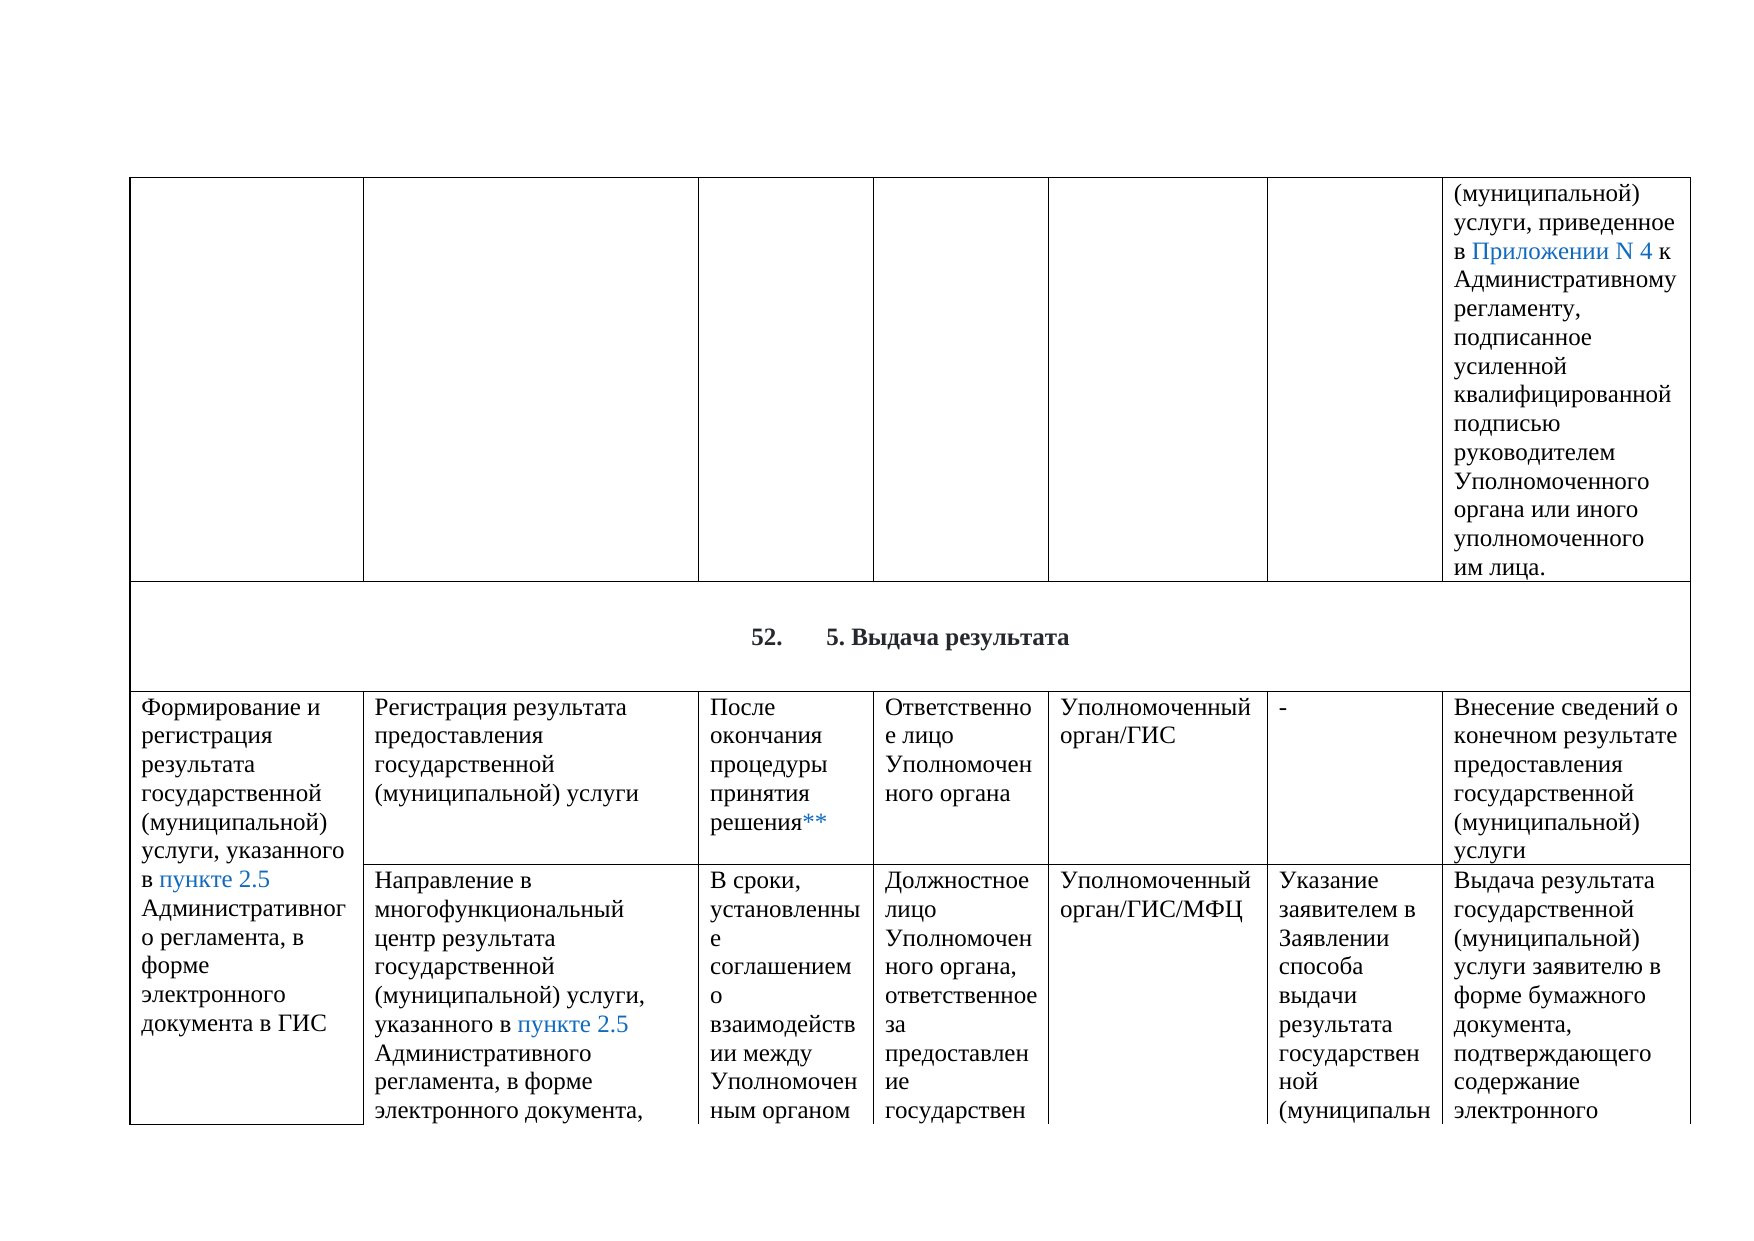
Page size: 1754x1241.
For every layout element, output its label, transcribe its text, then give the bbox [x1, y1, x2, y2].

table_cell 5. Выдача результата [131, 582, 1690, 691]
table_cell Внесение сведений о конечном результате предоставления государственной (муниципальной) услуги [1443, 692, 1690, 864]
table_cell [699, 865, 873, 1124]
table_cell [364, 865, 698, 1124]
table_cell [1049, 865, 1267, 1124]
table_cell Уполномоченный орган/ГИС [1049, 692, 1267, 864]
table_cell После окончания процедуры принятия решения** [699, 692, 873, 864]
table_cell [364, 178, 698, 581]
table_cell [1443, 865, 1690, 1124]
table_cell Регистрация результата предоставления государственной (муниципальной) услуги [364, 692, 698, 864]
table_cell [1268, 865, 1442, 1124]
table_cell - [1268, 692, 1442, 864]
table_cell Ответственное лицо Уполномоченного органа [874, 692, 1048, 864]
table_cell Формирование и регистрация результата государственной (муниципальной) услуги, указанного в пункте 2.5 Административного регламента, в форме электронного документа в ГИС [131, 692, 363, 1124]
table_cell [874, 865, 1048, 1124]
